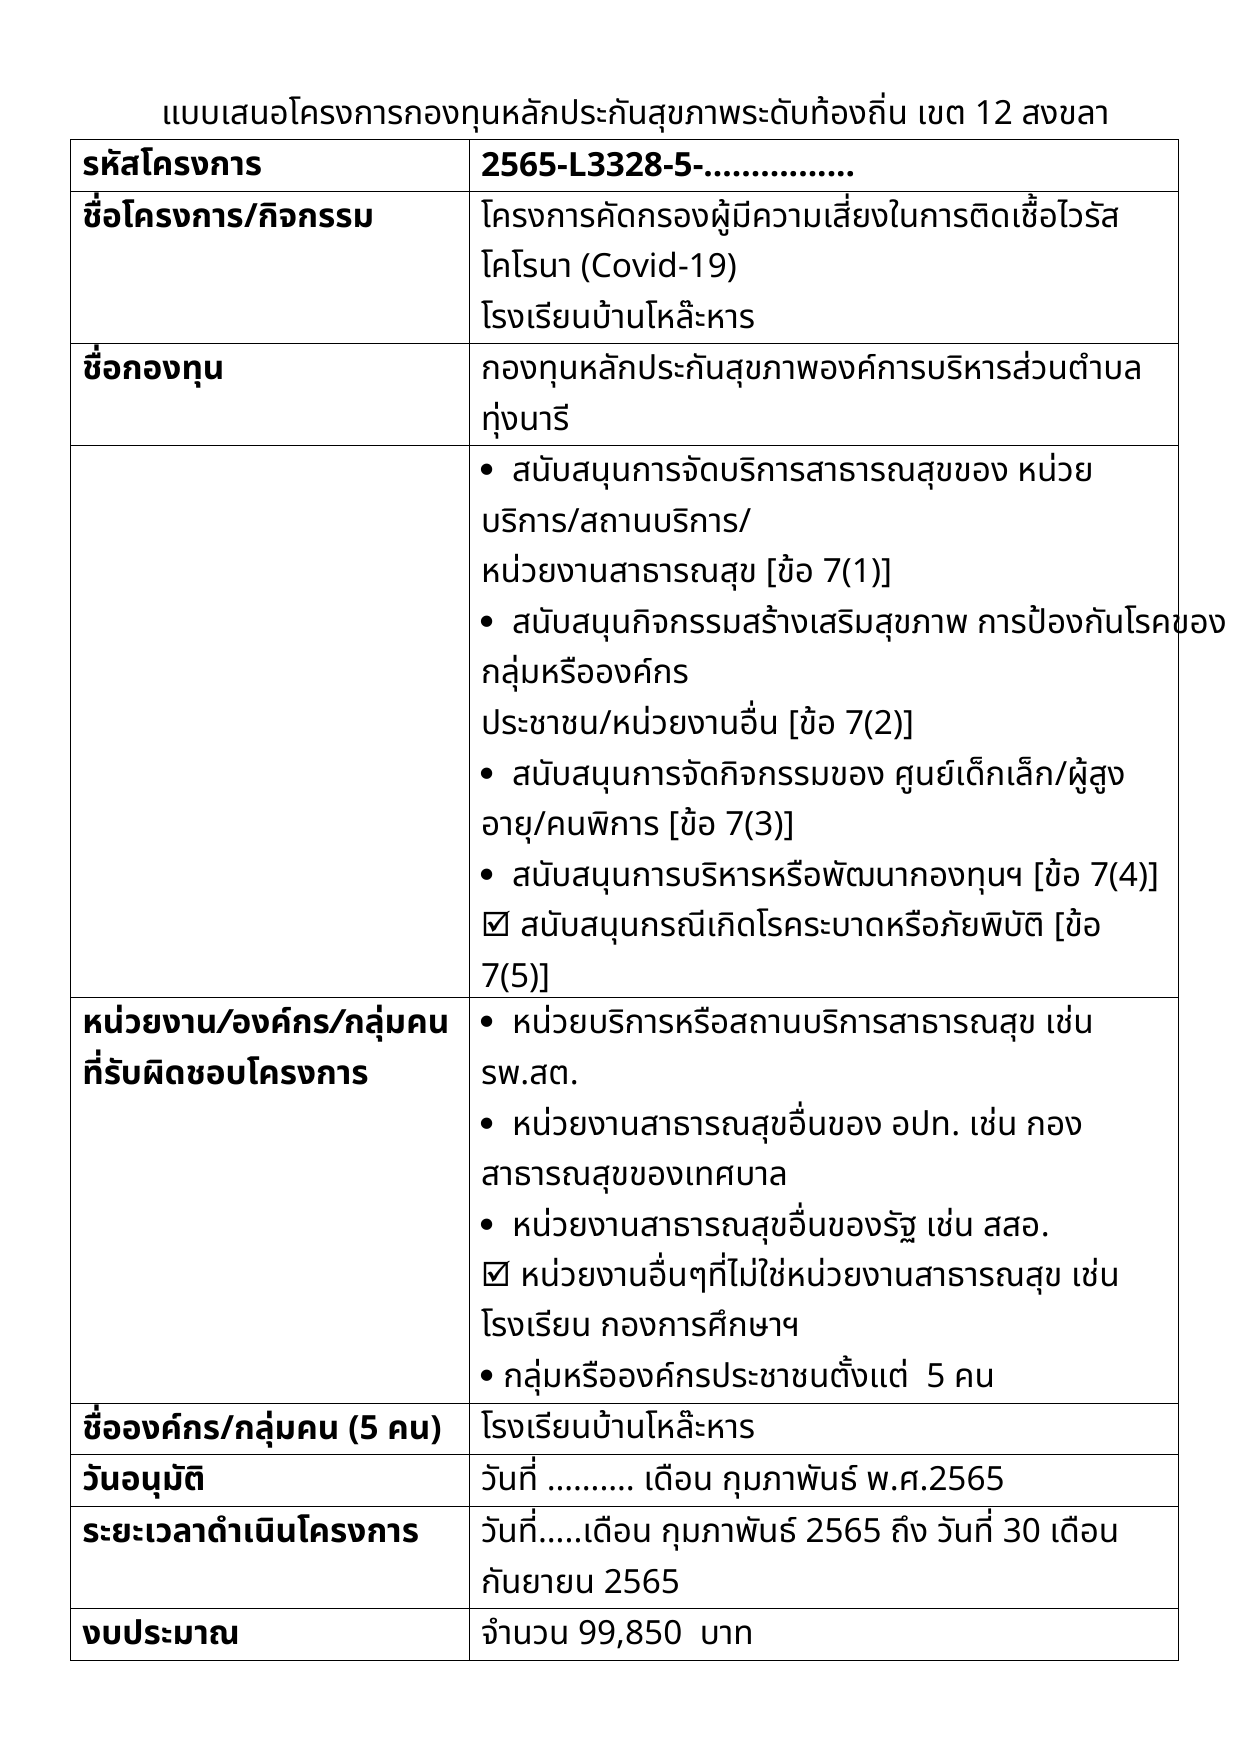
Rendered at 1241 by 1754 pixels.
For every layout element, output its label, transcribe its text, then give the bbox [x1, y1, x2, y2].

table_cell วันอนุมัติ [71, 1455, 469, 1506]
table_cell โครงการคัดกรองผู้มีความเสี่ยงในการติดเชื้อไวรัสโคโรนา (Covid-19) โรงเรียนบ้านโหล๊ะหาร [470, 192, 1178, 343]
table_header 2565-L3328-5-................ [470, 140, 1178, 191]
table_cell งบประมาณ [71, 1609, 469, 1660]
table_cell กองทุนหลักประกันสุขภาพองค์การบริหารส่วนตำบลทุ่งนารี [470, 344, 1178, 445]
table_cell หน่วยบริการหรือสถานบริการสาธารณสุข เช่น รพ.สต. หน่วยงานสาธารณสุขอื่นของ อปท. เช่น กองสาธารณสุขของเทศบาล หน่วยงานสาธารณสุขอื่นของรัฐ เช่น สสอ. หน่วยงานอื่นๆที่ไม่ใช่หน่วยงานสาธารณสุข เช่น โรงเรียน กองการศึกษาฯ กลุ่มหรือองค์กรประชาชนตั้งแต่ 5 คน [470, 998, 1178, 1402]
table_cell ชื่อกองทุน [71, 344, 469, 445]
table_cell โรงเรียนบ้านโหล๊ะหาร [470, 1404, 1178, 1454]
text แบบเสนอโครงการกองทุนหลักประกันสุขภาพระดับท้องถิ่น เขต 12 สงขลา [103, 89, 1167, 139]
table_header รหัสโครงการ [71, 140, 469, 191]
table_cell ระยะเวลาดำเนินโครงการ [71, 1507, 469, 1608]
table_cell ชื่อโครงการ/กิจกรรม [71, 192, 469, 343]
table_cell จำนวน 99,850 บาท [470, 1609, 1178, 1660]
table_cell สนับสนุนการจัดบริการสาธารณสุขของ หน่วยบริการ/สถานบริการ/ หน่วยงานสาธารณสุข [ข้อ 7(1)] สนับสนุนกิจกรรมสร้างเสริมสุขภาพ การป้องกันโรคของกลุ่มหรือองค์กร ประชาชน/หน่วยงานอื่น [ข้อ 7(2)] สนับสนุนการจัดกิจกรรมของ ศูนย์เด็กเล็ก/ผู้สูงอายุ/คนพิการ [ข้อ 7(3)] สนับสนุนการบริหารหรือพัฒนากองทุนฯ [ข้อ 7(4)] สนับสนุนกรณีเกิดโรคระบาดหรือภัยพิบัติ [ข้อ 7(5)] [470, 446, 1178, 997]
table_cell วันที่…..เดือน กุมภาพันธ์ 2565 ถึง วันที่ 30 เดือน กันยายน 2565 [470, 1507, 1178, 1608]
table_cell วันที่ ………. เดือน กุมภาพันธ์ พ.ศ.2565 [470, 1455, 1178, 1506]
table_cell [71, 446, 469, 997]
table_cell หน่วยงาน/องค์กร/กลุ่มคน ที่รับผิดชอบโครงการ [71, 998, 469, 1402]
table_cell ชื่อองค์กร/กลุ่มคน (5 คน) [71, 1404, 469, 1454]
